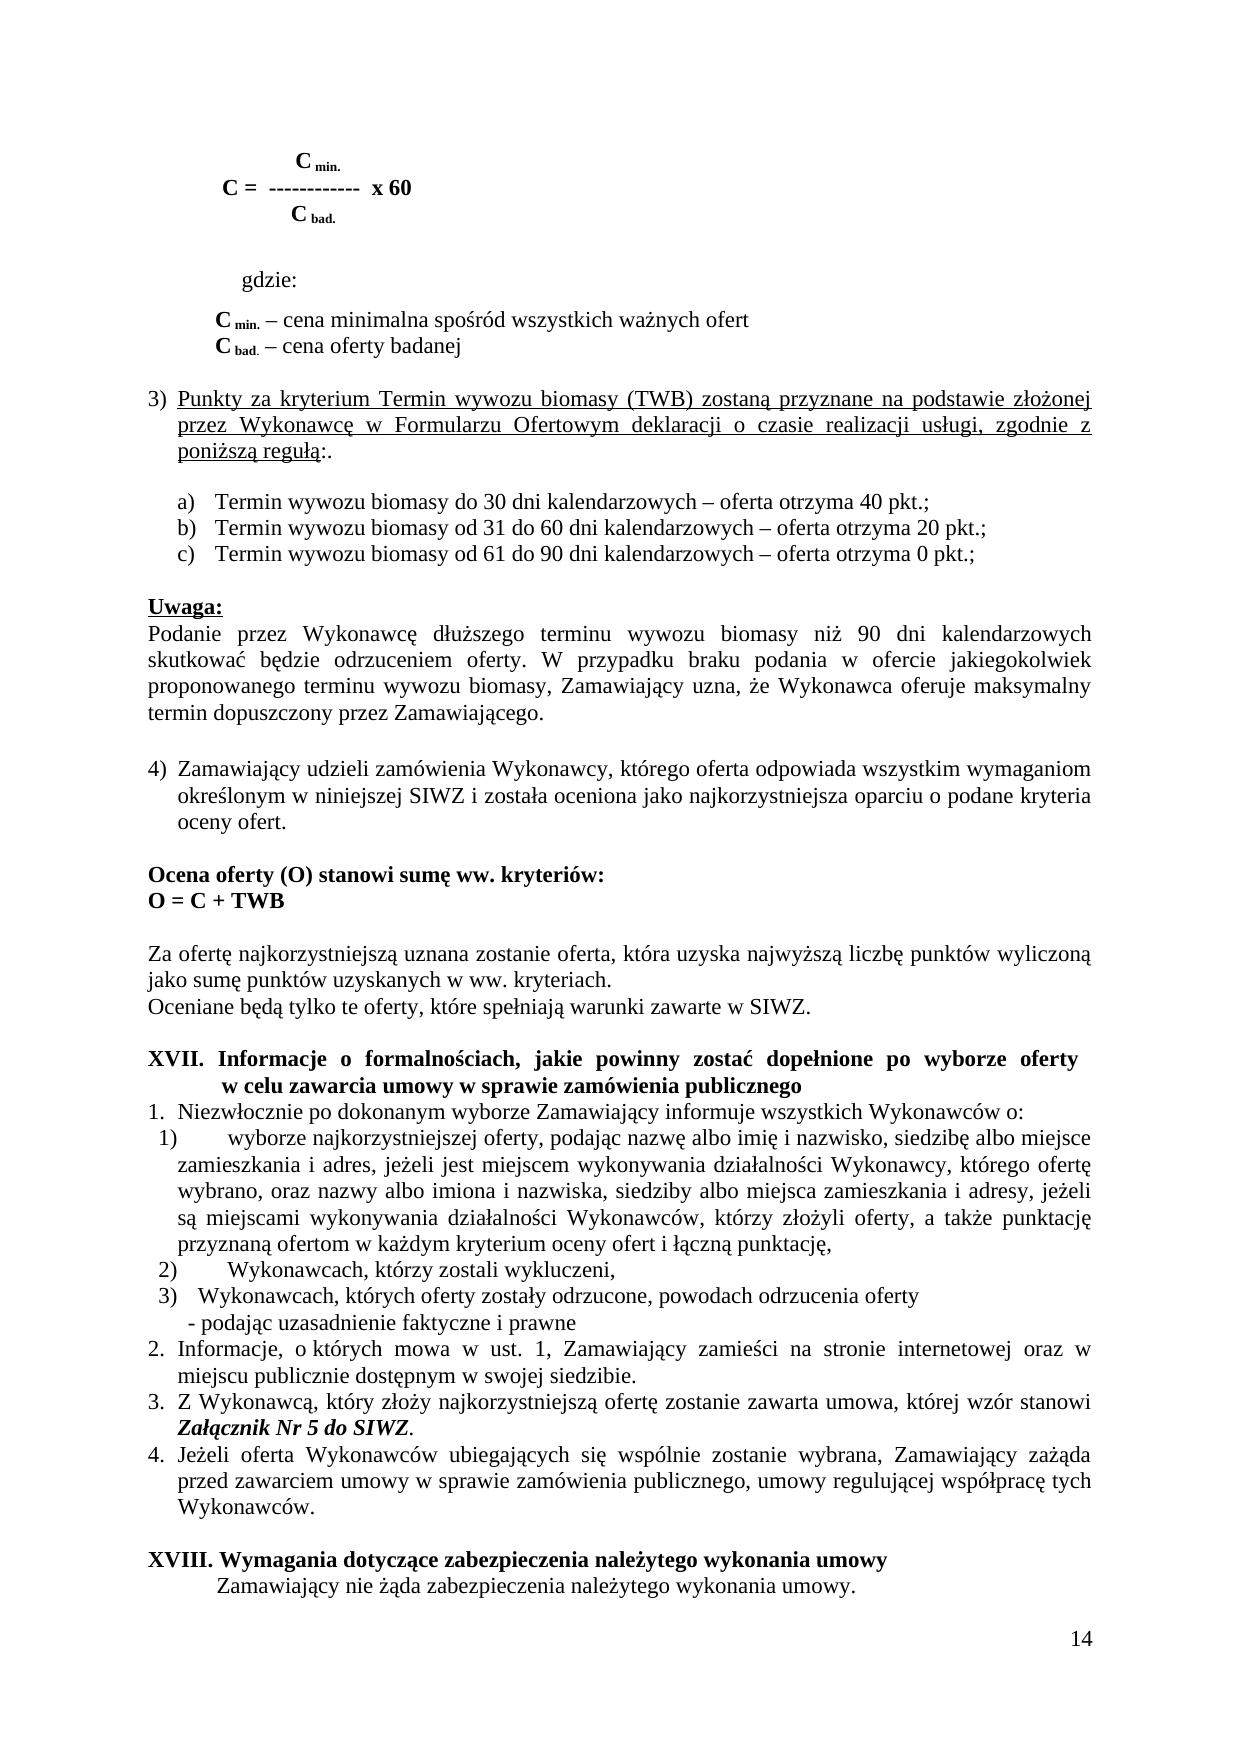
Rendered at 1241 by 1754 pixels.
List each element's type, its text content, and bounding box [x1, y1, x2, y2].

list Informacje, o których mowa w ust. 1, Zamawiający zamieści na stronie internetowej oraz w miejscu publicznie dostępnym w swojej siedzibie. [148, 1335, 1093, 1388]
list Wykonawcach, których oferty zostały odrzucone, powodach odrzucenia oferty [177, 1283, 1093, 1309]
list Z Wykonawcą, który złoży najkorzystniejszą ofertę zostanie zawarta umowa, której wzór stanowi Załącznik Nr 5 do SIWZ. [148, 1388, 1093, 1441]
text Uwaga: [148, 593, 1093, 619]
text Ocena oferty (O) stanowi sumę ww. kryteriów: [148, 861, 1093, 887]
text - podając uzasadnienie faktyczne i prawne [148, 1309, 1093, 1335]
list Termin wywozu biomasy od 31 do 60 dni kalendarzowych – oferta otrzyma 20 pkt.; [177, 514, 1093, 541]
list Niezwłocznie po dokonanym wyborze Zamawiający informuje wszystkich Wykonawców o: [148, 1098, 1093, 1124]
text C min. [148, 148, 1093, 174]
text Oceniane będą tylko te oferty, które spełniają warunki zawarte w SIWZ. [148, 993, 1093, 1019]
text Zamawiający nie żąda zabezpieczenia należytego wykonania umowy. [148, 1572, 1093, 1599]
text XVII. Informacje o formalnościach, jakie powinny zostać dopełnione po wyborze oferty w celu zawarcia umowy w sprawie zamówienia publicznego [148, 1045, 1093, 1098]
text XVIII. Wymagania dotyczące zabezpieczenia należytego wykonania umowy [148, 1546, 1093, 1572]
list Zamawiający udzieli zamówienia Wykonawcy, którego oferta odpowiada wszystkim wymaganiom określonym w niniejszej SIWZ i została oceniona jako najkorzystniejsza oparciu o podane kryteria oceny ofert. [148, 756, 1093, 834]
list Punkty za kryterium Termin wywozu biomasy (TWB) zostaną przyznane na podstawie złożonej przez Wykonawcę w Formularzu Ofertowym deklaracji o czasie realizacji usługi, zgodnie z poniższą regułą:. [148, 385, 1093, 464]
list wyborze najkorzystniejszej oferty, podając nazwę albo imię i nazwisko, siedzibę albo miejsce zamieszkania i adres, jeżeli jest miejscem wykonywania działalności Wykonawcy, którego ofertę wybrano, oraz nazwy albo imiona i nazwiska, siedziby albo miejsca zamieszkania i adresy, jeżeli są miejscami wykonywania działalności Wykonawców, którzy złożyli oferty, a także punktację przyznaną ofertom w każdym kryterium oceny ofert i łączną punktację, [177, 1124, 1093, 1256]
text C = ------------ x 60 [148, 174, 1093, 200]
text gdzie: [223, 266, 1093, 292]
list C min. – cena minimalna spośród wszystkich ważnych ofert [215, 306, 1093, 332]
list Termin wywozu biomasy do 30 dni kalendarzowych – oferta otrzyma 40 pkt.; [177, 488, 1093, 514]
list Termin wywozu biomasy od 61 do 90 dni kalendarzowych – oferta otrzyma 0 pkt.; [177, 541, 1093, 567]
text O = C + TWB [148, 887, 1093, 914]
text Podanie przez Wykonawcę dłuższego terminu wywozu biomasy niż 90 dni kalendarzowych skutkować będzie odrzuceniem oferty. W przypadku braku podania w ofercie jakiegokolwiek proponowanego terminu wywozu biomasy, Zamawiający uzna, że Wykonawca oferuje maksymalny termin dopuszczony przez Zamawiającego. [148, 619, 1093, 725]
list C bad. – cena oferty badanej [215, 332, 1093, 358]
text Za ofertę najkorzystniejszą uznana zostanie oferta, która uzyska najwyższą liczbę punktów wyliczoną jako sumę punktów uzyskanych w ww. kryteriach. [148, 940, 1093, 993]
text C bad. [148, 200, 1093, 227]
list Jeżeli oferta Wykonawców ubiegających się wspólnie zostanie wybrana, Zamawiający zażąda przed zawarciem umowy w sprawie zamówienia publicznego, umowy regulującej współpracę tych Wykonawców. [148, 1441, 1093, 1520]
list Wykonawcach, którzy zostali wykluczeni, [177, 1256, 1093, 1283]
